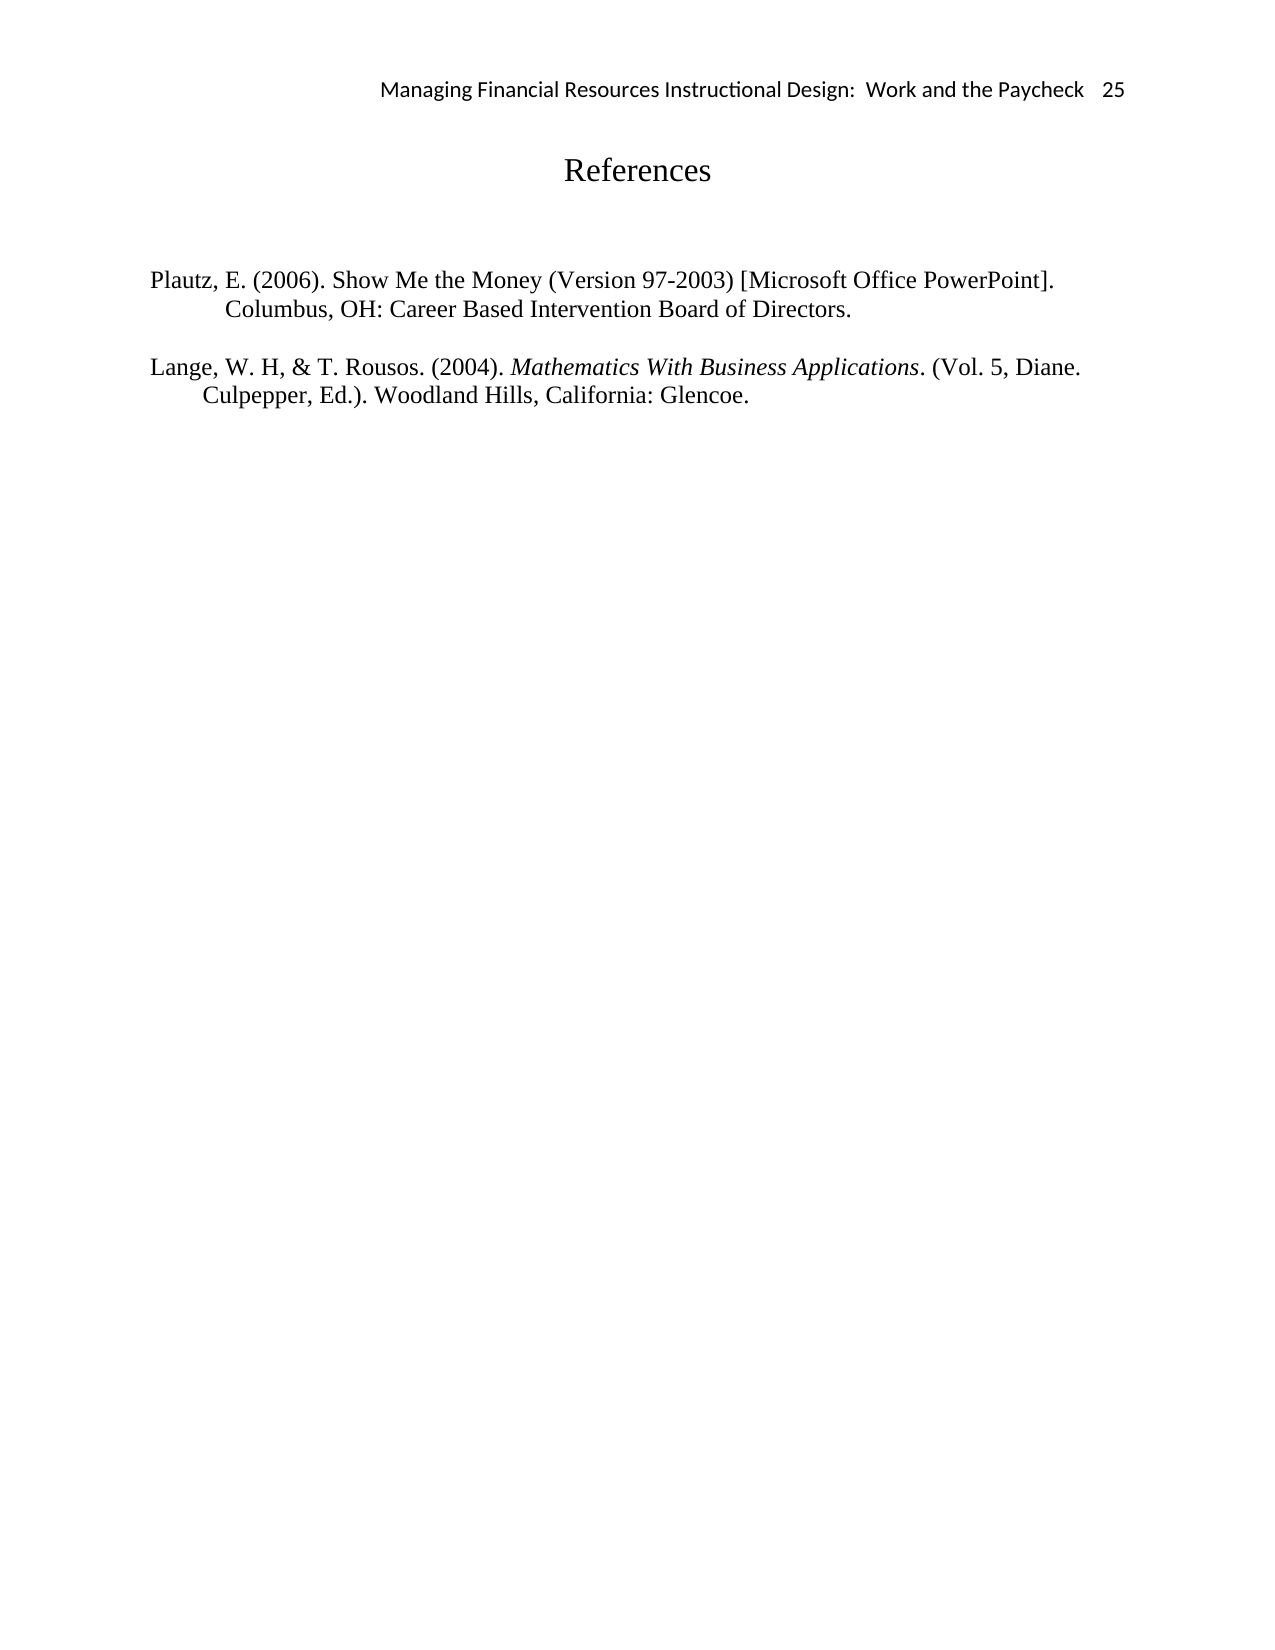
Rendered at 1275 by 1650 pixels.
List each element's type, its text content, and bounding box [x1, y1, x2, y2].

text Plautz, E. (2006). Show Me the Money (Version 97-2003) [Microsoft Office PowerPoint]. Columbus, OH: Career Based Intervention Board of Directors. [150, 265, 1125, 322]
text Lange, W. H, & T. Rousos. (2004). Mathematics With Business Applications. (Vol. 5, Diane. Culpepper, Ed.). Woodland Hills, California: Glencoe. [150, 352, 1125, 409]
text References [150, 150, 1125, 188]
